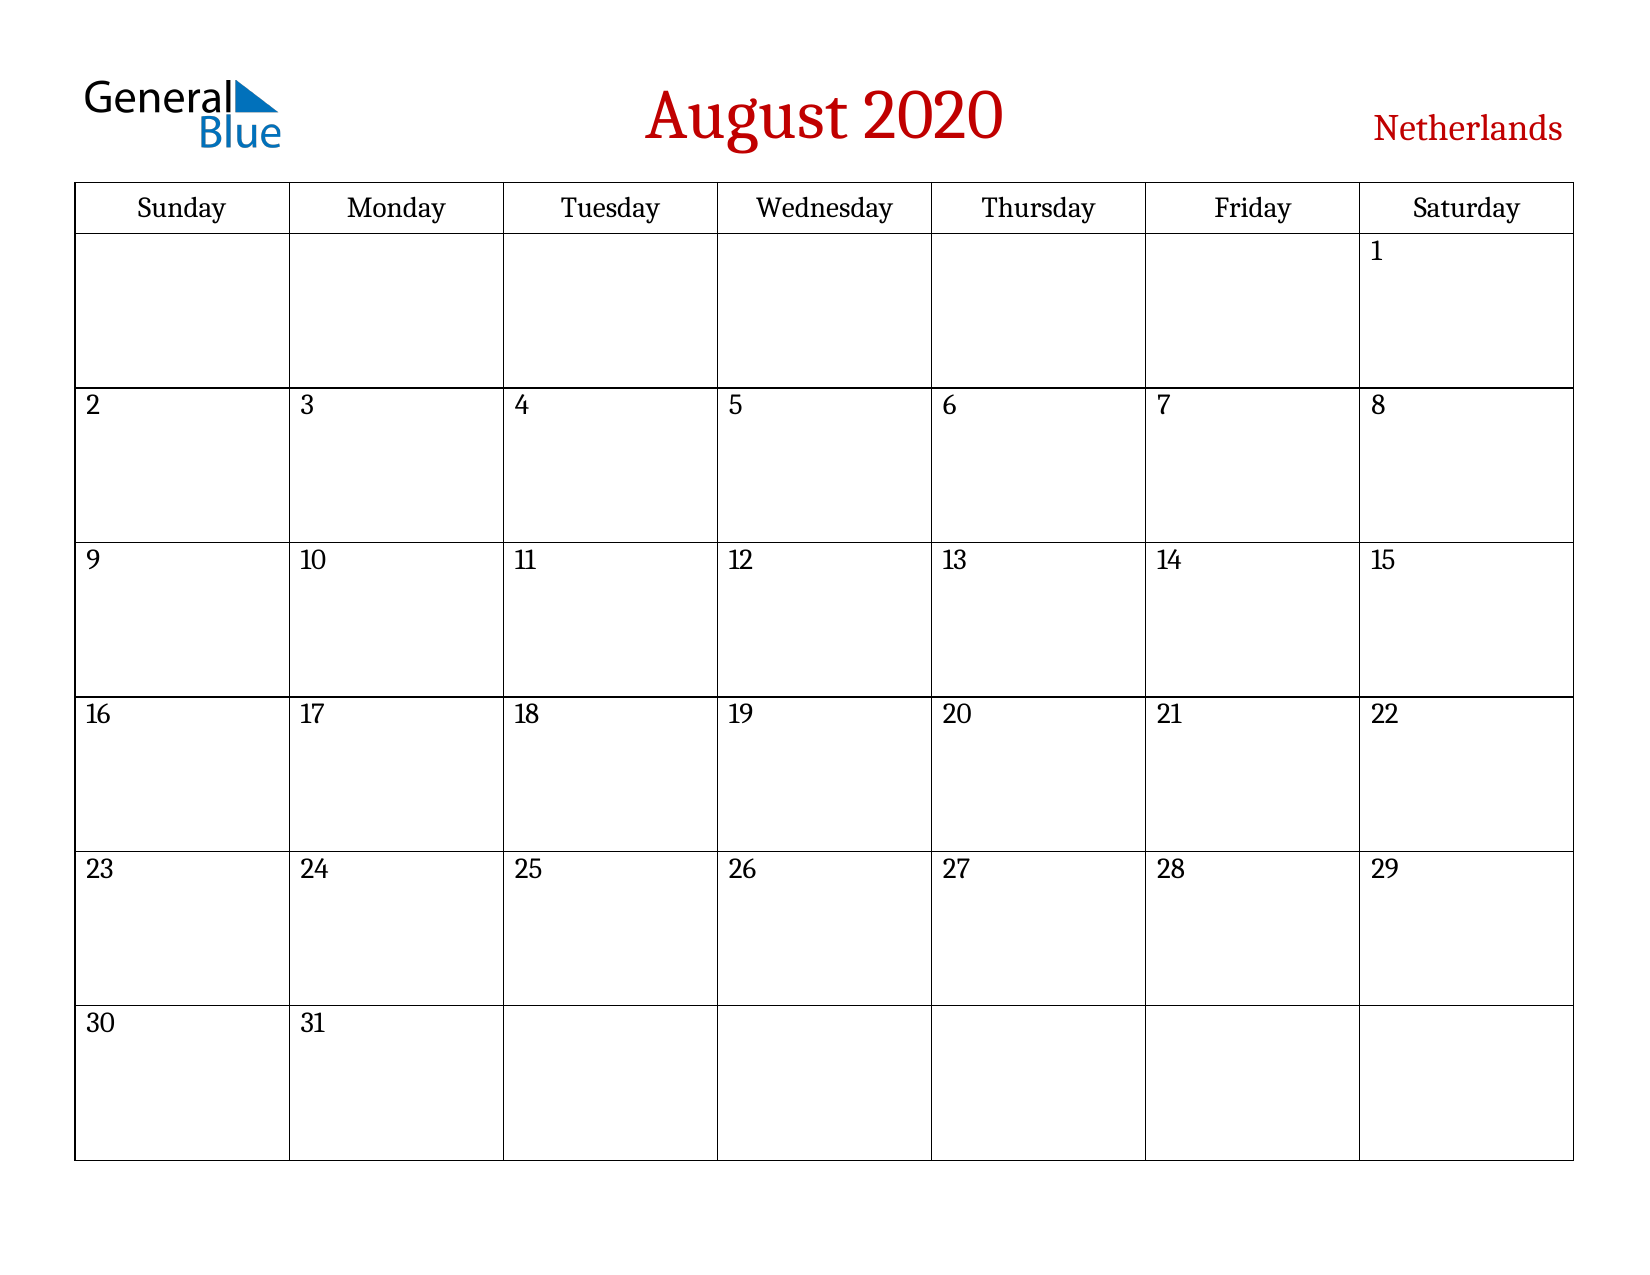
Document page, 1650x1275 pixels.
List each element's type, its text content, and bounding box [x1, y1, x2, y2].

table_cell Saturday [1360, 183, 1573, 233]
table_cell 19 [718, 698, 931, 738]
table_cell [1360, 1006, 1573, 1047]
table_cell [1146, 893, 1359, 1005]
table_cell 3 [290, 389, 503, 429]
table_cell [1146, 584, 1359, 696]
table_cell [76, 275, 289, 387]
table_cell 8 [1360, 389, 1573, 429]
table_cell 10 [290, 543, 503, 584]
table_cell [290, 275, 503, 387]
table_cell 30 [76, 1006, 289, 1047]
table_cell Sunday [76, 183, 289, 233]
table_cell 24 [290, 852, 503, 893]
table_cell [718, 275, 931, 387]
table_cell [1360, 738, 1573, 851]
table_cell Monday [290, 183, 503, 233]
table_cell [290, 893, 503, 1005]
table_cell [290, 234, 503, 275]
table_cell [504, 893, 717, 1005]
table_cell [504, 738, 717, 851]
table_cell [932, 738, 1145, 851]
table_cell 28 [1146, 852, 1359, 893]
table_cell 23 [76, 852, 289, 893]
table_cell 20 [932, 698, 1145, 738]
table_cell 22 [1360, 698, 1573, 738]
table_cell 2 [76, 389, 289, 429]
table_cell [718, 893, 931, 1005]
table_cell [932, 429, 1145, 542]
table_cell [290, 738, 503, 851]
table_cell 13 [932, 543, 1145, 584]
table_cell 26 [718, 852, 931, 893]
table_cell [1360, 893, 1573, 1005]
table_cell 6 [932, 389, 1145, 429]
table_cell Tuesday [504, 183, 717, 233]
table_cell 21 [1146, 698, 1359, 738]
table_cell [1146, 234, 1359, 275]
table_cell 25 [504, 852, 717, 893]
table_cell [76, 1047, 289, 1160]
table_cell 12 [718, 543, 931, 584]
table_cell [718, 1006, 931, 1047]
table_cell [932, 893, 1145, 1005]
table_cell 14 [1146, 543, 1359, 584]
table_cell [76, 893, 289, 1005]
table_cell 5 [718, 389, 931, 429]
table_cell [504, 429, 717, 542]
table_cell 27 [932, 852, 1145, 893]
table_cell [504, 1047, 717, 1160]
table_cell 17 [290, 698, 503, 738]
table_header [75, 75, 503, 182]
table_cell [718, 584, 931, 696]
table_cell [718, 1047, 931, 1160]
table_cell 15 [1360, 543, 1573, 584]
table_cell [1146, 429, 1359, 542]
table_cell [1146, 738, 1359, 851]
table_cell Wednesday [718, 183, 931, 233]
picture [85, 80, 281, 148]
table_cell [76, 429, 289, 542]
table_cell [718, 234, 931, 275]
table_cell [718, 429, 931, 542]
table_cell [76, 584, 289, 696]
table_cell 16 [76, 698, 289, 738]
table_cell [718, 738, 931, 851]
table_cell 29 [1360, 852, 1573, 893]
table_cell 11 [504, 543, 717, 584]
table_cell [1146, 1006, 1359, 1047]
table_cell [1360, 429, 1573, 542]
table_cell [76, 234, 289, 275]
table_cell 4 [504, 389, 717, 429]
table_cell [504, 584, 717, 696]
table_cell [504, 234, 717, 275]
table_cell [1146, 275, 1359, 387]
table_cell 9 [76, 543, 289, 584]
table_header August 2020 [503, 75, 1146, 182]
table_cell [932, 1006, 1145, 1047]
table_cell [932, 275, 1145, 387]
table_cell 7 [1146, 389, 1359, 429]
table_cell [504, 1006, 717, 1047]
table_cell [932, 1047, 1145, 1160]
table_cell 1 [1360, 234, 1573, 275]
table_cell [1360, 584, 1573, 696]
table_cell 31 [290, 1006, 503, 1047]
table_cell [932, 584, 1145, 696]
table_cell [76, 738, 289, 851]
table_cell 18 [504, 698, 717, 738]
table_cell Friday [1146, 183, 1359, 233]
table_cell [932, 234, 1145, 275]
table_cell [290, 429, 503, 542]
table_cell [290, 584, 503, 696]
table_header Netherlands [1146, 75, 1574, 182]
table_cell [504, 275, 717, 387]
table_cell [1146, 1047, 1359, 1160]
table_cell [1360, 1047, 1573, 1160]
table_cell [290, 1047, 503, 1160]
table_cell [1360, 275, 1573, 387]
table_cell Thursday [932, 183, 1145, 233]
